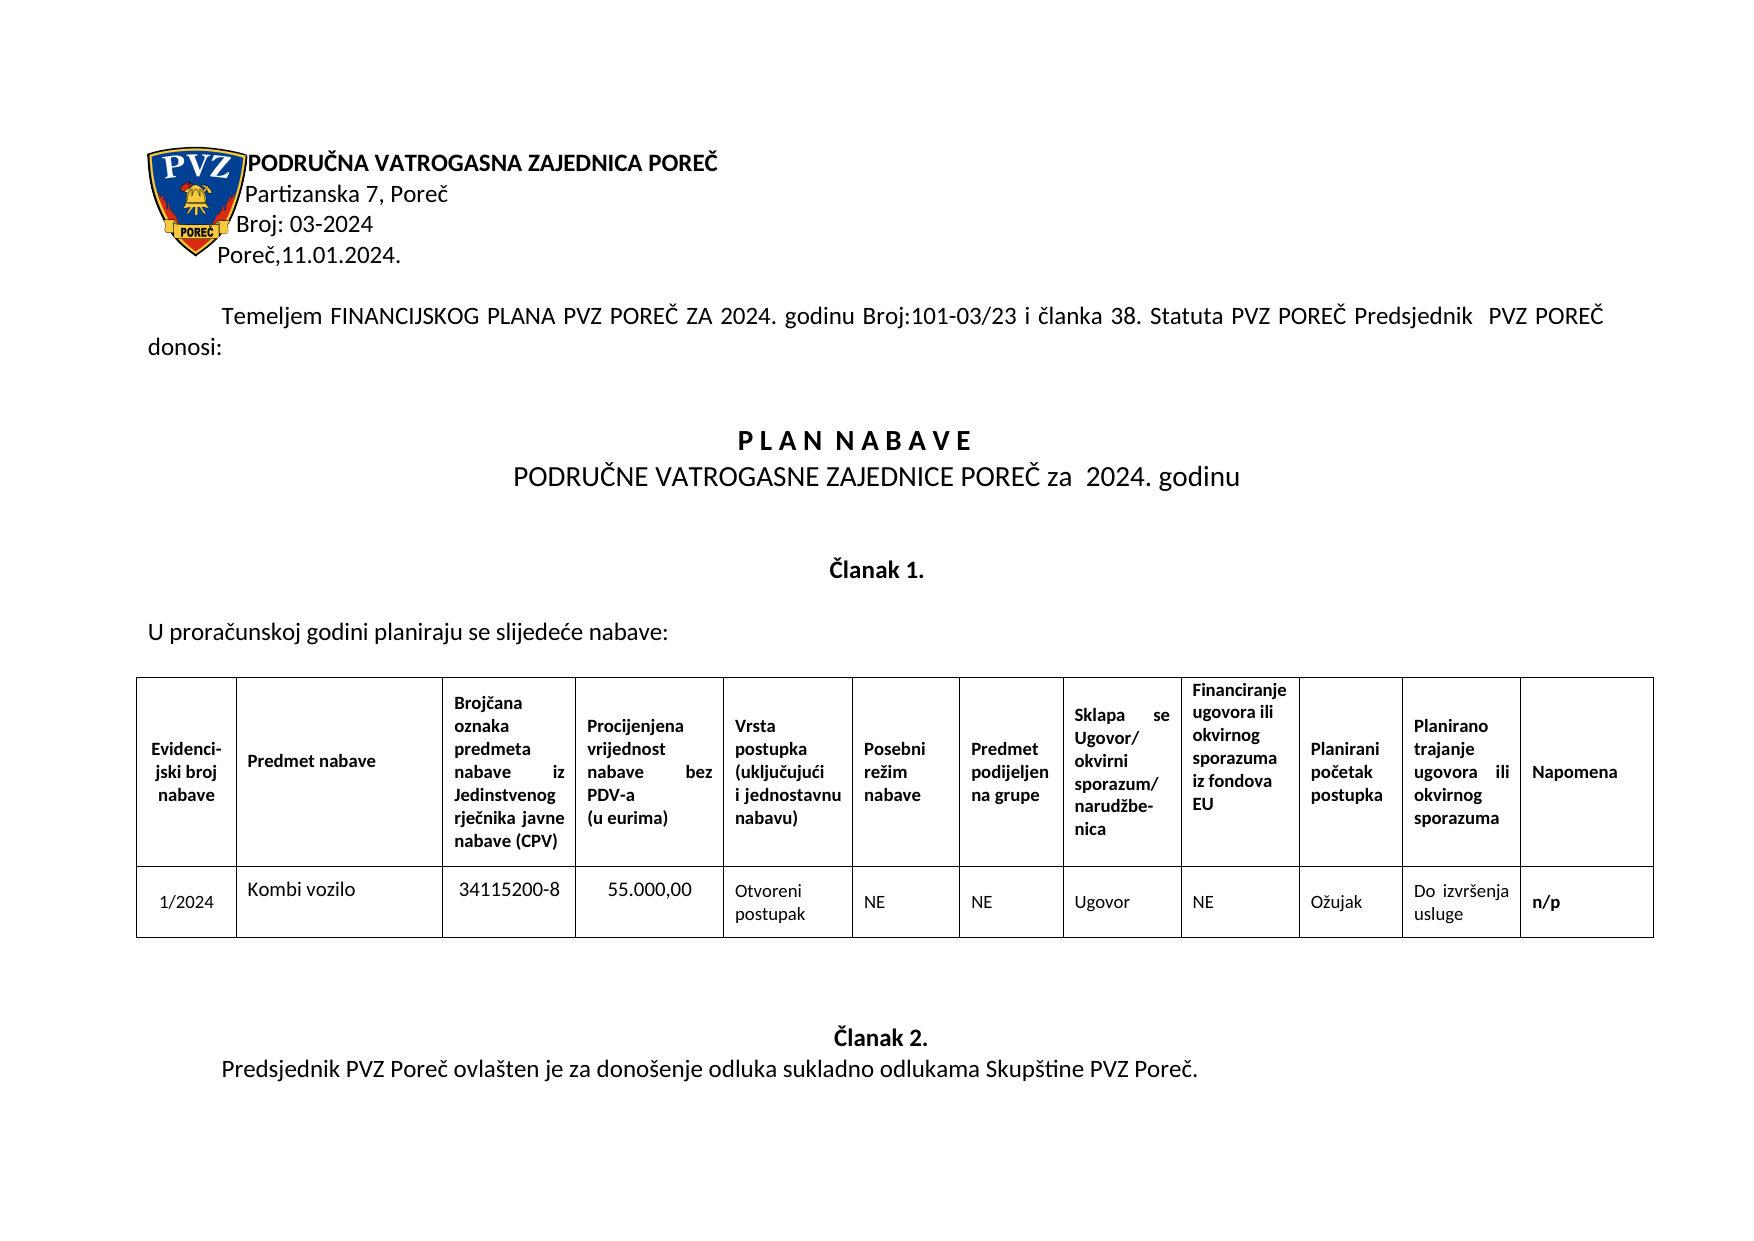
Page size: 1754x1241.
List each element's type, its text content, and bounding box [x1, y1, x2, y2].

table_header Posebni režim nabave [853, 678, 959, 866]
table_header Financiranje ugovora ili okvirnog sporazuma iz fondova EU [1182, 678, 1299, 866]
text Broj: 03-2024 [148, 209, 1606, 239]
table_cell Ožujak [1300, 867, 1402, 937]
table_header Napomena [1521, 678, 1653, 866]
table_header Planirani početak postupka [1300, 678, 1402, 866]
table_cell 55.000,00 [576, 867, 723, 937]
table_header Predmet nabave [237, 678, 442, 866]
text PODRUČNE VATROGASNE ZAJEDNICE POREČ za 2024. godinu [148, 458, 1606, 493]
table_cell NE [853, 867, 959, 937]
table_cell NE [1182, 867, 1299, 937]
text PODRUČNA VATROGASNA ZAJEDNICA POREČ [148, 148, 1606, 178]
table_cell Kombi vozilo [237, 867, 442, 937]
table_header Brojčana oznaka predmeta nabave iz Jedinstvenog rječnika javne nabave (CPV) [443, 678, 575, 866]
table_cell Otvoreni postupak [724, 867, 852, 937]
table_cell NE [960, 867, 1063, 937]
table_header Sklapa se Ugovor/ okvirni sporazum/ narudžbe-nica [1064, 678, 1181, 866]
table_header Predmet podijeljen na grupe [960, 678, 1063, 866]
text Članak 2. [811, 1022, 1606, 1053]
text Partizanska 7, Poreč [148, 178, 1606, 209]
table_header Planirano trajanje ugovora ili okvirnog sporazuma [1403, 678, 1520, 866]
table_header Evidenci-jski broj nabave [137, 678, 236, 866]
table_cell 34115200-8 [443, 867, 575, 937]
text P L A N N A B A V E [664, 422, 1606, 458]
text Članak 1. [148, 554, 1606, 585]
text Predsjednik PVZ Poreč ovlašten je za donošenje odluka sukladno odlukama Skupštine PVZ Poreč. [148, 1053, 1606, 1083]
table_header Vrsta postupka (uključujući i jednostavnu nabavu) [724, 678, 852, 866]
table_cell Ugovor [1064, 867, 1181, 937]
table_cell n/p [1521, 867, 1653, 937]
text U proračunskoj godini planiraju se slijedeće nabave: [148, 616, 1606, 646]
table_cell 1/2024 [137, 867, 236, 937]
text Poreč,11.01.2024. [148, 239, 1606, 270]
table_cell Do izvršenja usluge [1403, 867, 1520, 937]
text Temeljem FINANCIJSKOG PLANA PVZ POREČ ZA 2024. godinu Broj:101-03/23 i članka 38. Statuta PVZ POREČ Predsjednik PVZ POREČ donosi: [148, 300, 1606, 361]
table_header Procijenjena vrijednost nabave bez PDV-a (u eurima) [576, 678, 723, 866]
